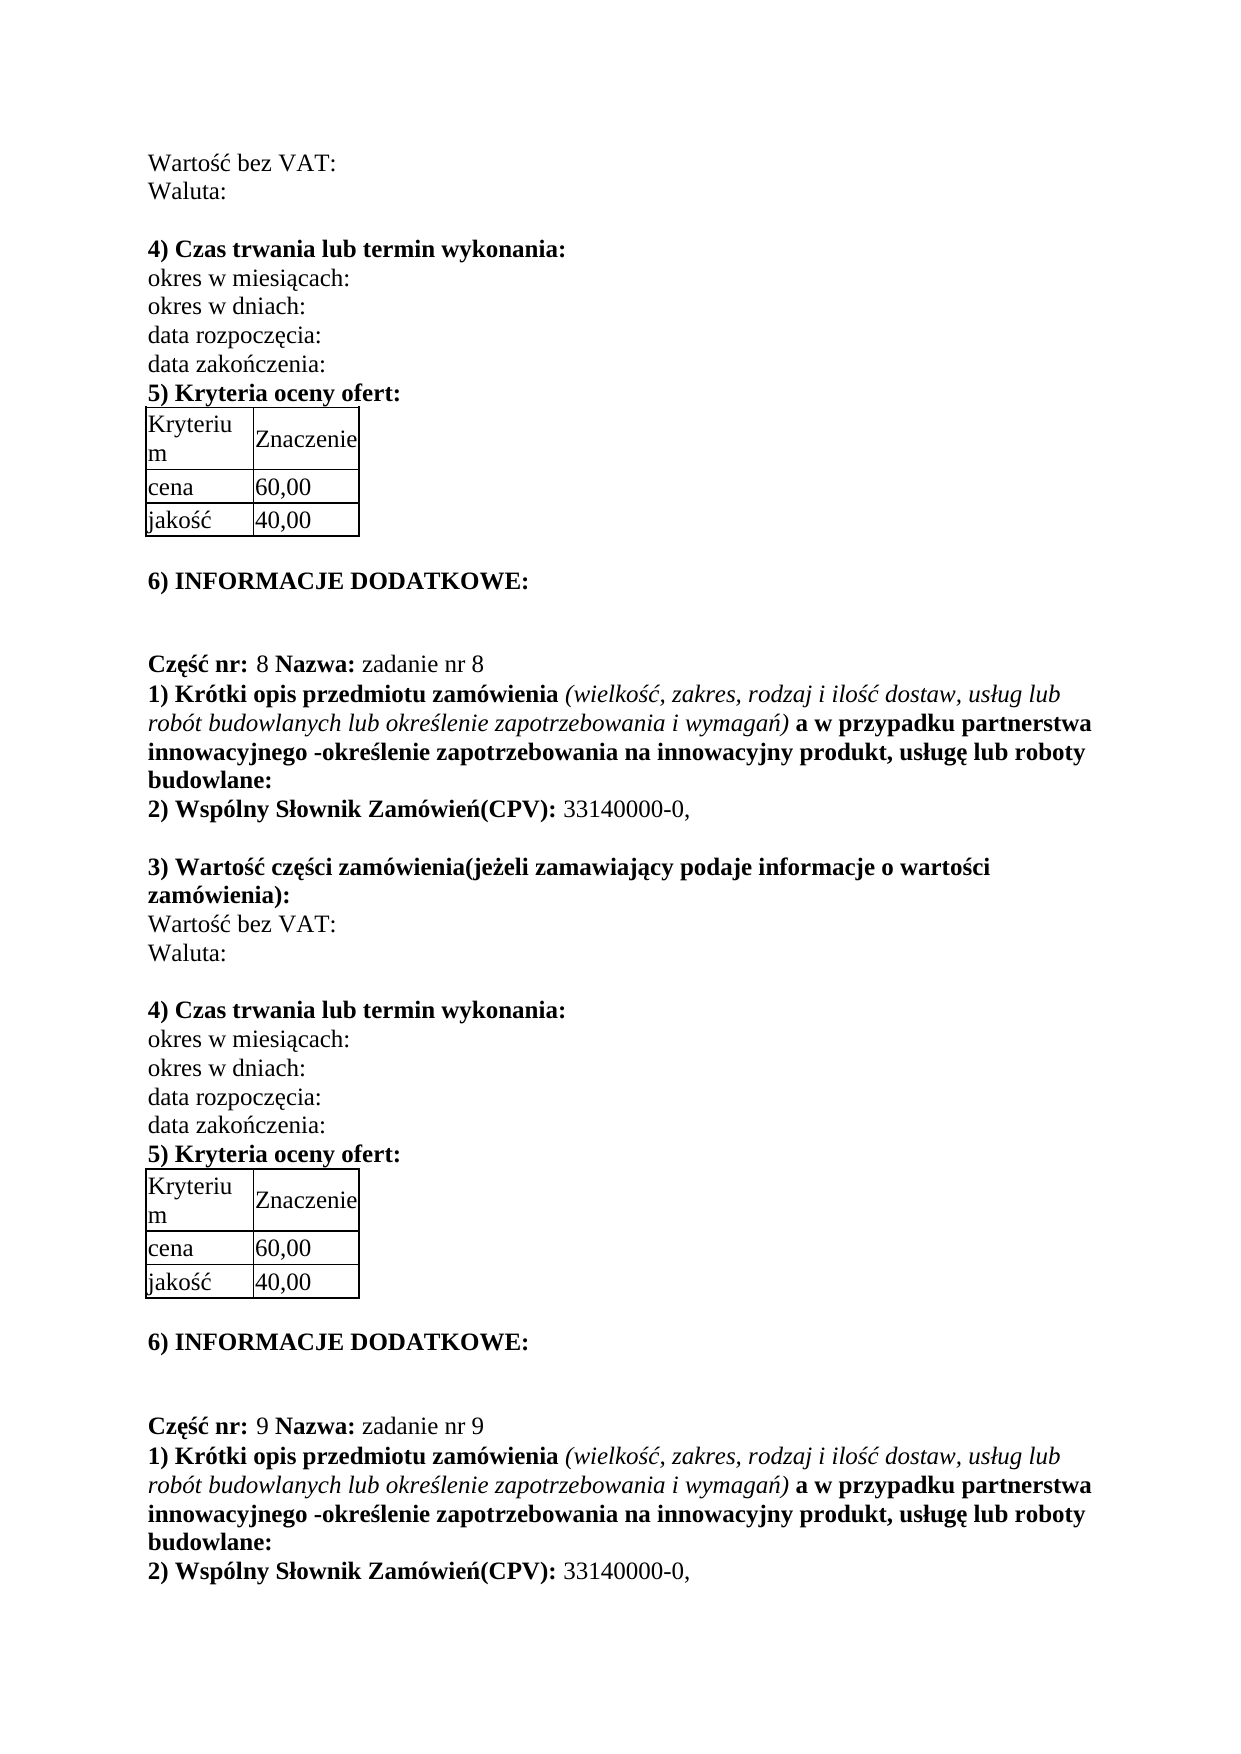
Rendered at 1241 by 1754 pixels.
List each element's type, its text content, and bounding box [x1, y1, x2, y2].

table_header Kryterium [147, 1170, 253, 1230]
table_cell jakość [147, 504, 253, 535]
table_cell cena [147, 1232, 253, 1264]
table_cell cena [147, 470, 253, 502]
table_header Kryterium [147, 408, 253, 468]
table_header zadanie nr 8 [360, 648, 490, 679]
table_cell 60,00 [254, 1232, 358, 1264]
table_header Część nr: [146, 1409, 254, 1441]
table_header 9 [255, 1409, 273, 1441]
table_header zadanie nr 9 [360, 1409, 490, 1441]
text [148, 148, 1093, 406]
table_cell 60,00 [254, 470, 358, 502]
table_cell 40,00 [254, 1265, 358, 1297]
table_header Część nr: [146, 648, 254, 679]
table_header Znaczenie [254, 408, 358, 468]
table_header Nazwa: [273, 1409, 360, 1441]
text 6) INFORMACJE DODATKOWE: [148, 1299, 1093, 1384]
text 6) INFORMACJE DODATKOWE: [148, 537, 1093, 622]
table_header Znaczenie [254, 1170, 358, 1230]
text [148, 1441, 1093, 1585]
table_cell 40,00 [254, 504, 358, 535]
table_header 8 [255, 648, 273, 679]
table_header Nazwa: [273, 648, 360, 679]
table_cell jakość [147, 1265, 253, 1297]
